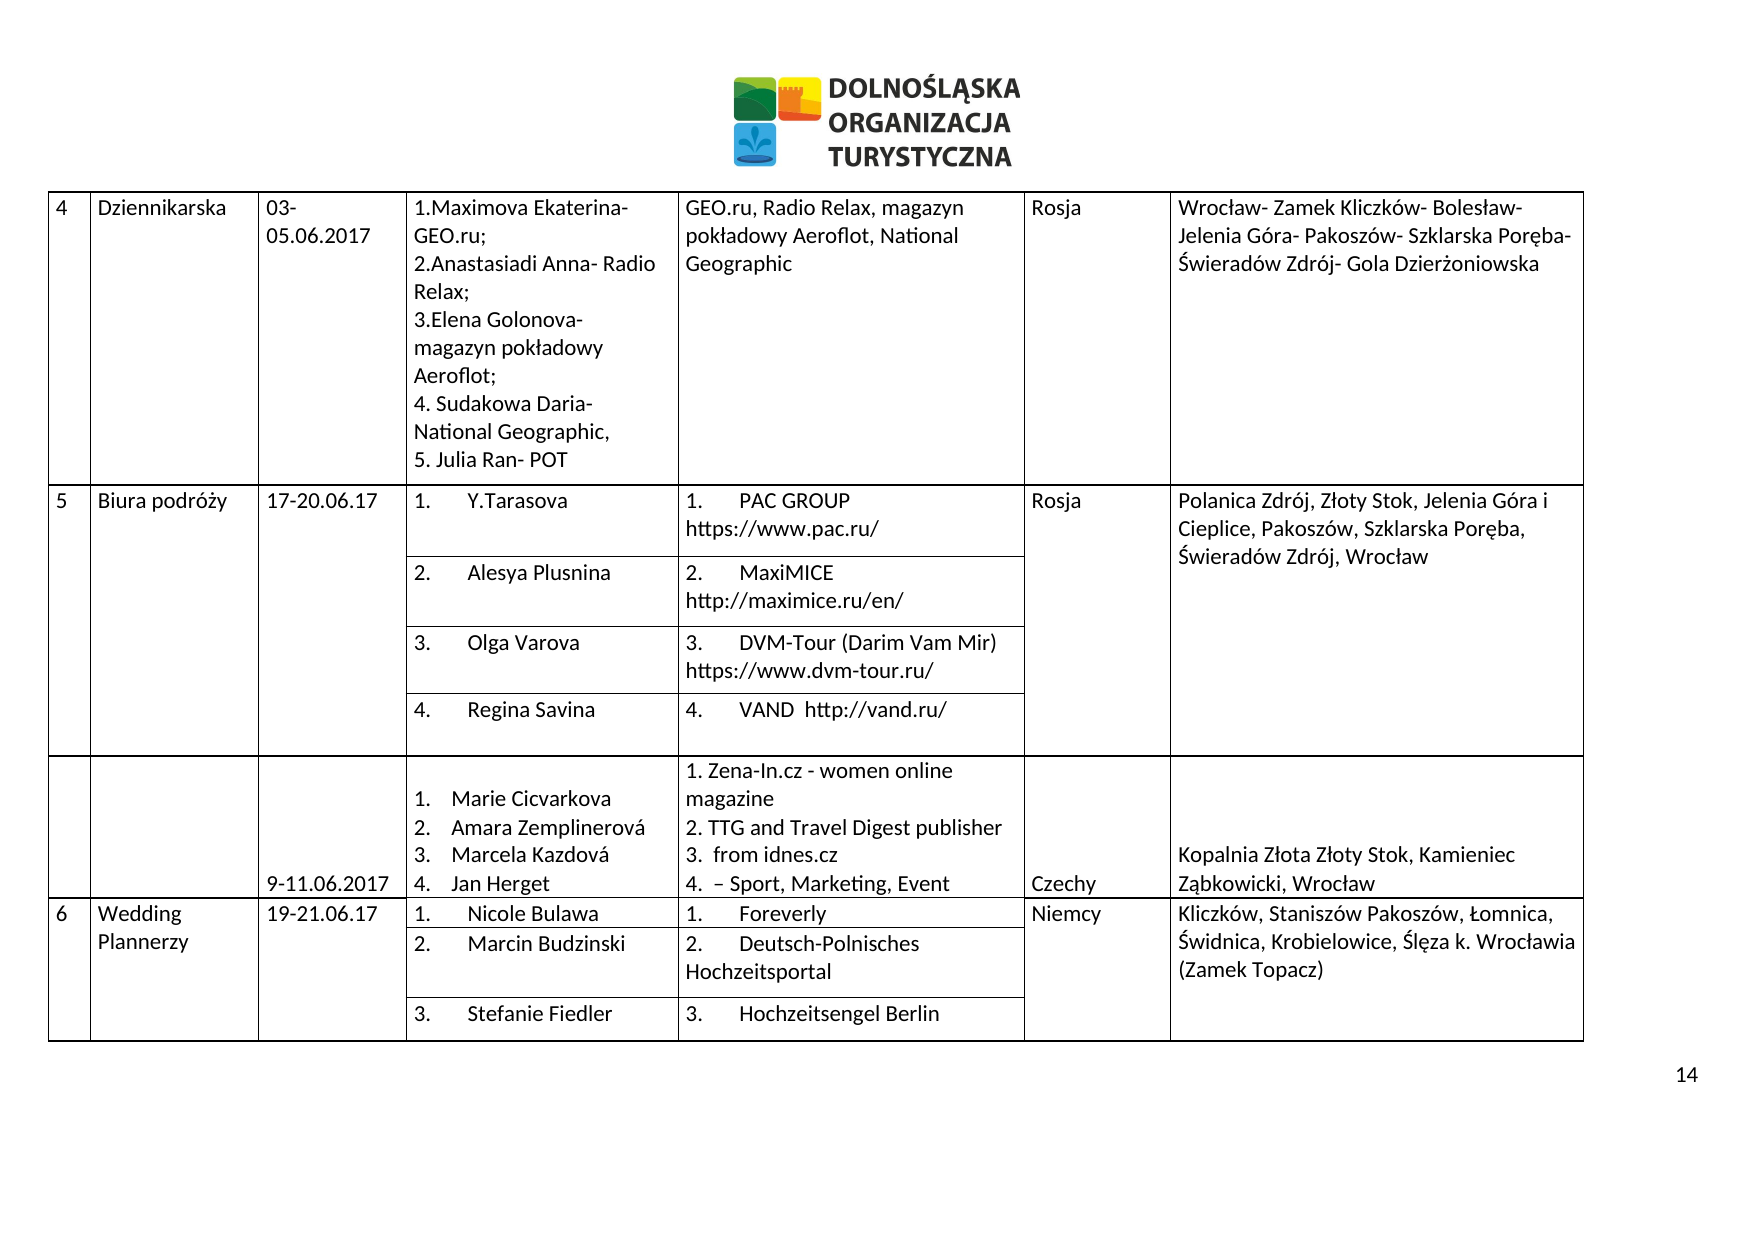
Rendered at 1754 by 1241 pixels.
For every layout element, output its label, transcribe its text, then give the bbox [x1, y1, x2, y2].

table_cell 2. Deutsch-Polnisches Hochzeitsportal [679, 928, 1024, 997]
table_cell 3. DVM-Tour (Darim Vam Mir) https://www.dvm-tour.ru/ [679, 627, 1024, 693]
table_cell 1.Maximova Ekaterina- GEO.ru; 2.Anastasiadi Anna- Radio Relax; 3.Elena Golonova- magazyn pokładowy Aeroflot; 4. Sudakowa Daria- National Geographic, 5. Julia Ran- POT [407, 193, 678, 484]
table_cell 4. VAND http://vand.ru/ [679, 694, 1024, 754]
table_cell 1. Y.Tarasova [407, 486, 678, 556]
table_cell [91, 757, 258, 897]
table_cell 17-20.06.17 [259, 486, 406, 754]
table_cell Niemcy [1025, 899, 1170, 1040]
table_cell GEO.ru, Radio Relax, magazyn pokładowy Aeroflot, National Geographic [679, 193, 1024, 484]
table_cell 3. Stefanie Fiedler [407, 998, 678, 1040]
table_cell Marie Cicvarkova Amara Zemplinerová Marcela Kazdová Jan Herget [407, 757, 678, 897]
table_cell 4. Regina Savina [407, 694, 678, 754]
table_cell [49, 757, 90, 897]
table_cell Polanica Zdrój, Złoty Stok, Jelenia Góra i Cieplice, Pakoszów, Szklarska Poręba, Świeradów Zdrój, Wrocław [1171, 486, 1583, 754]
table_cell 3. Hochzeitsengel Berlin [679, 998, 1024, 1040]
table_cell Wrocław- Zamek Kliczków- Bolesław- Jelenia Góra- Pakoszów- Szklarska Poręba- Świeradów Zdrój- Gola Dzierżoniowska [1171, 193, 1583, 484]
table_cell 3. Olga Varova [407, 627, 678, 693]
table_cell Kopalnia Złota Złoty Stok, Kamieniec Ząbkowicki, Wrocław [1171, 757, 1583, 897]
table_cell 2. Marcin Budzinski [407, 928, 678, 997]
table_cell Rosja [1025, 193, 1170, 484]
table_cell 03-05.06.2017 [259, 193, 406, 484]
table_cell 1. Zena-In.cz - women online magazine 2. TTG and Travel Digest publisher 3. from idnes.cz 4. – Sport, Marketing, Event [679, 757, 1024, 897]
table_cell Dziennikarska [91, 193, 258, 484]
table_cell 2. Alesya Plusnina [407, 557, 678, 626]
table_cell 4 [49, 193, 90, 484]
picture [733, 73, 1021, 167]
table_cell 1. PAC GROUP https://www.pac.ru/ [679, 486, 1024, 556]
table_cell 9-11.06.2017 [259, 757, 406, 897]
table_cell 2. MaxiMICE http://maximice.ru/en/ [679, 557, 1024, 626]
table_cell Kliczków, Staniszów Pakoszów, Łomnica, Świdnica, Krobielowice, Ślęza k. Wrocławia (Zamek Topacz) [1171, 899, 1583, 1040]
table_cell Czechy [1025, 757, 1170, 897]
table_cell 19-21.06.17 [259, 899, 406, 1040]
table_cell 5 [49, 486, 90, 754]
table_cell 1. Nicole Bulawa [407, 898, 678, 927]
table_cell Biura podróży [91, 486, 258, 754]
table_cell Wedding Plannerzy [91, 899, 258, 1040]
table_cell 1. Foreverly [679, 898, 1024, 927]
table_cell Rosja [1025, 486, 1170, 754]
table_cell 6 [49, 899, 90, 1040]
